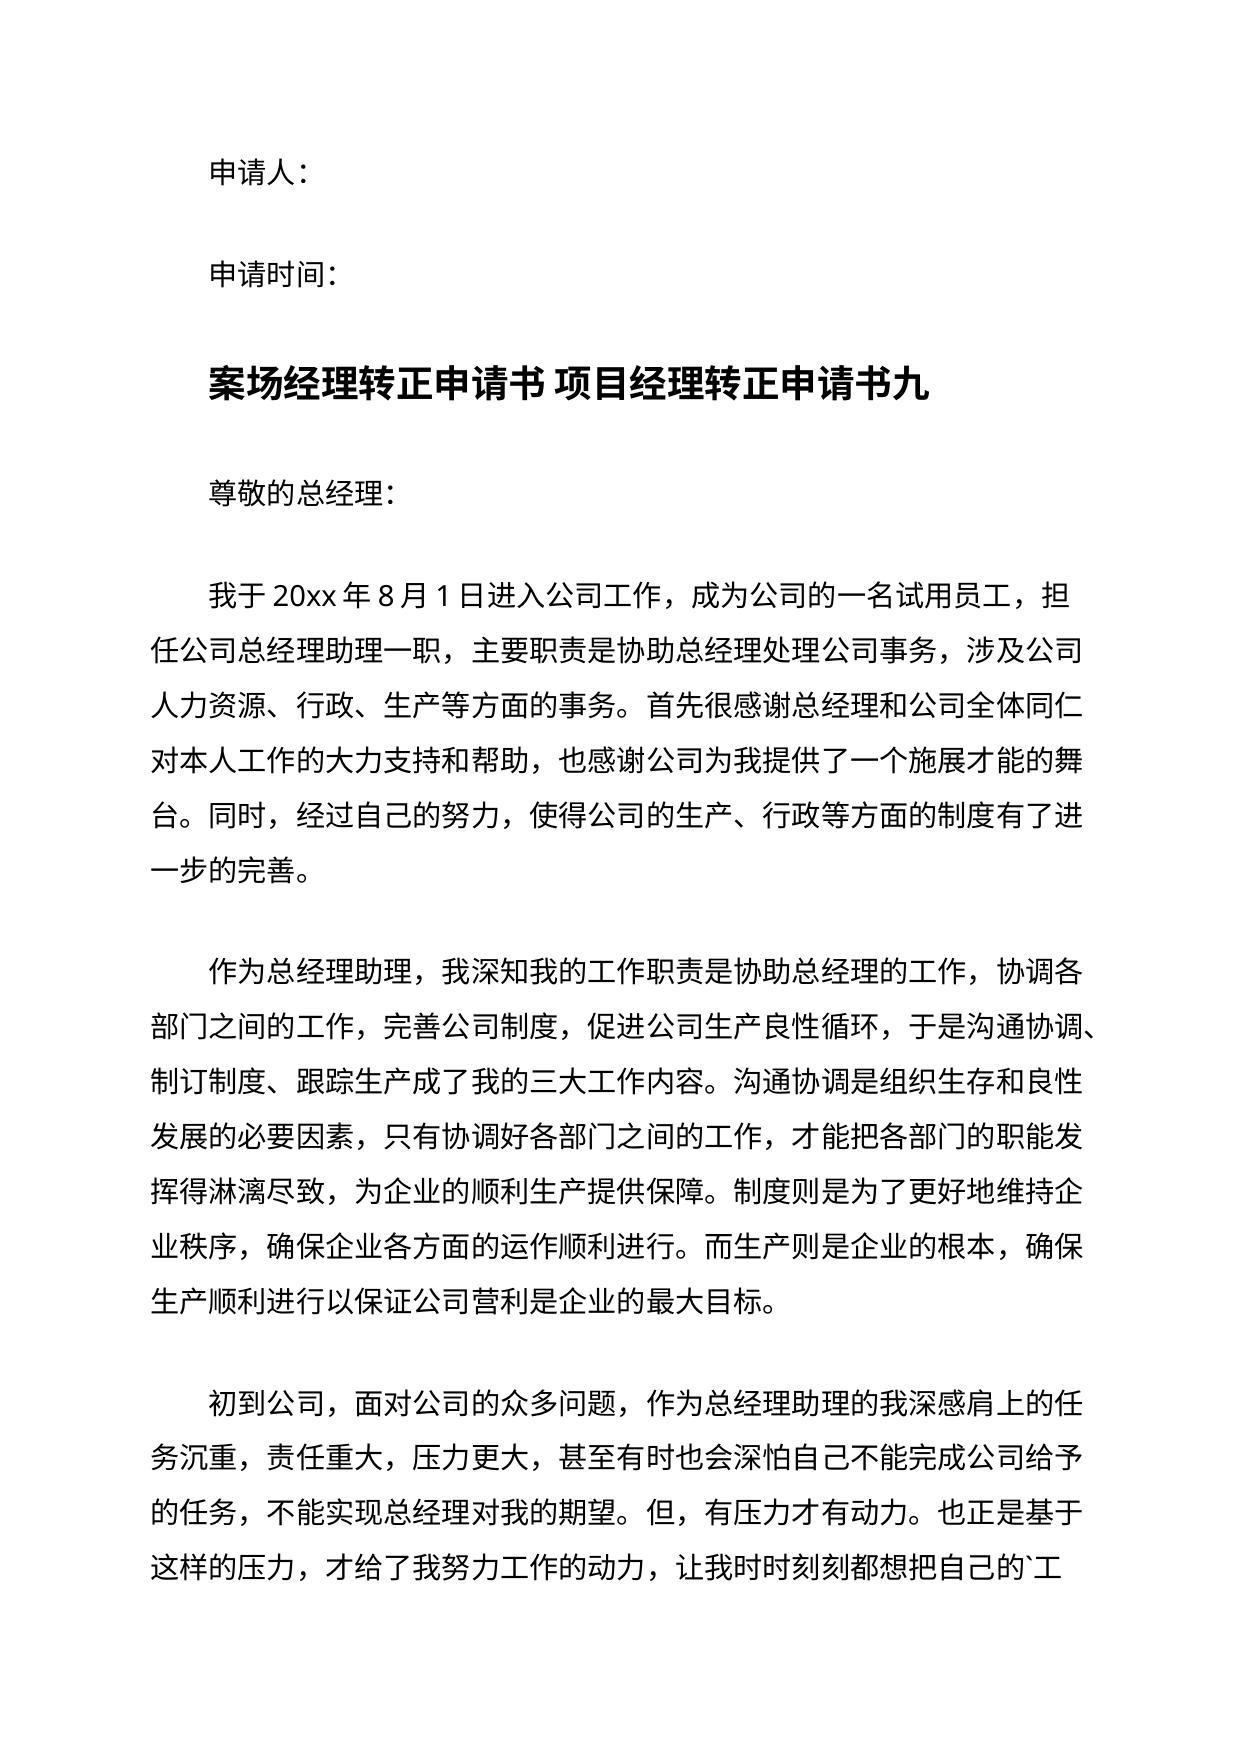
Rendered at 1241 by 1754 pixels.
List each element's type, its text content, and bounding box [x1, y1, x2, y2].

text 申请人： [150, 150, 1090, 192]
text 作为总经理助理，我深知我的工作职责是协助总经理的工作，协调各部门之间的工作，完善公司制度，促进公司生产良性循环，于是沟通协调、制订制度、跟踪生产成了我的三大工作内容。沟通协调是组织生存和良性发展的必要因素，只有协调好各部门之间的工作，才能把各部门的职能发挥得淋漓尽致，为企业的顺利生产提供保障。制度则是为了更好地维持企业秩序，确保企业各方面的运作顺利进行。而生产则是企业的根本，确保生产顺利进行以保证公司营利是企业的最大目标。 [150, 949, 1090, 1321]
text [150, 1380, 1090, 1587]
text 我于20xx年8月1日进入公司工作，成为公司的一名试用员工，担任公司总经理助理一职，主要职责是协助总经理处理公司事务，涉及公司人力资源、行政、生产等方面的事务。首先很感谢总经理和公司全体同仁对本人工作的大力支持和帮助，也感谢公司为我提供了一个施展才能的舞台。同时，经过自己的努力，使得公司的生产、行政等方面的制度有了进一步的完善。 [150, 573, 1090, 889]
text 案场经理转正申请书 项目经理转正申请书九 [150, 353, 1090, 408]
text 尊敬的总经理： [150, 471, 1090, 513]
text 申请时间： [150, 252, 1090, 294]
